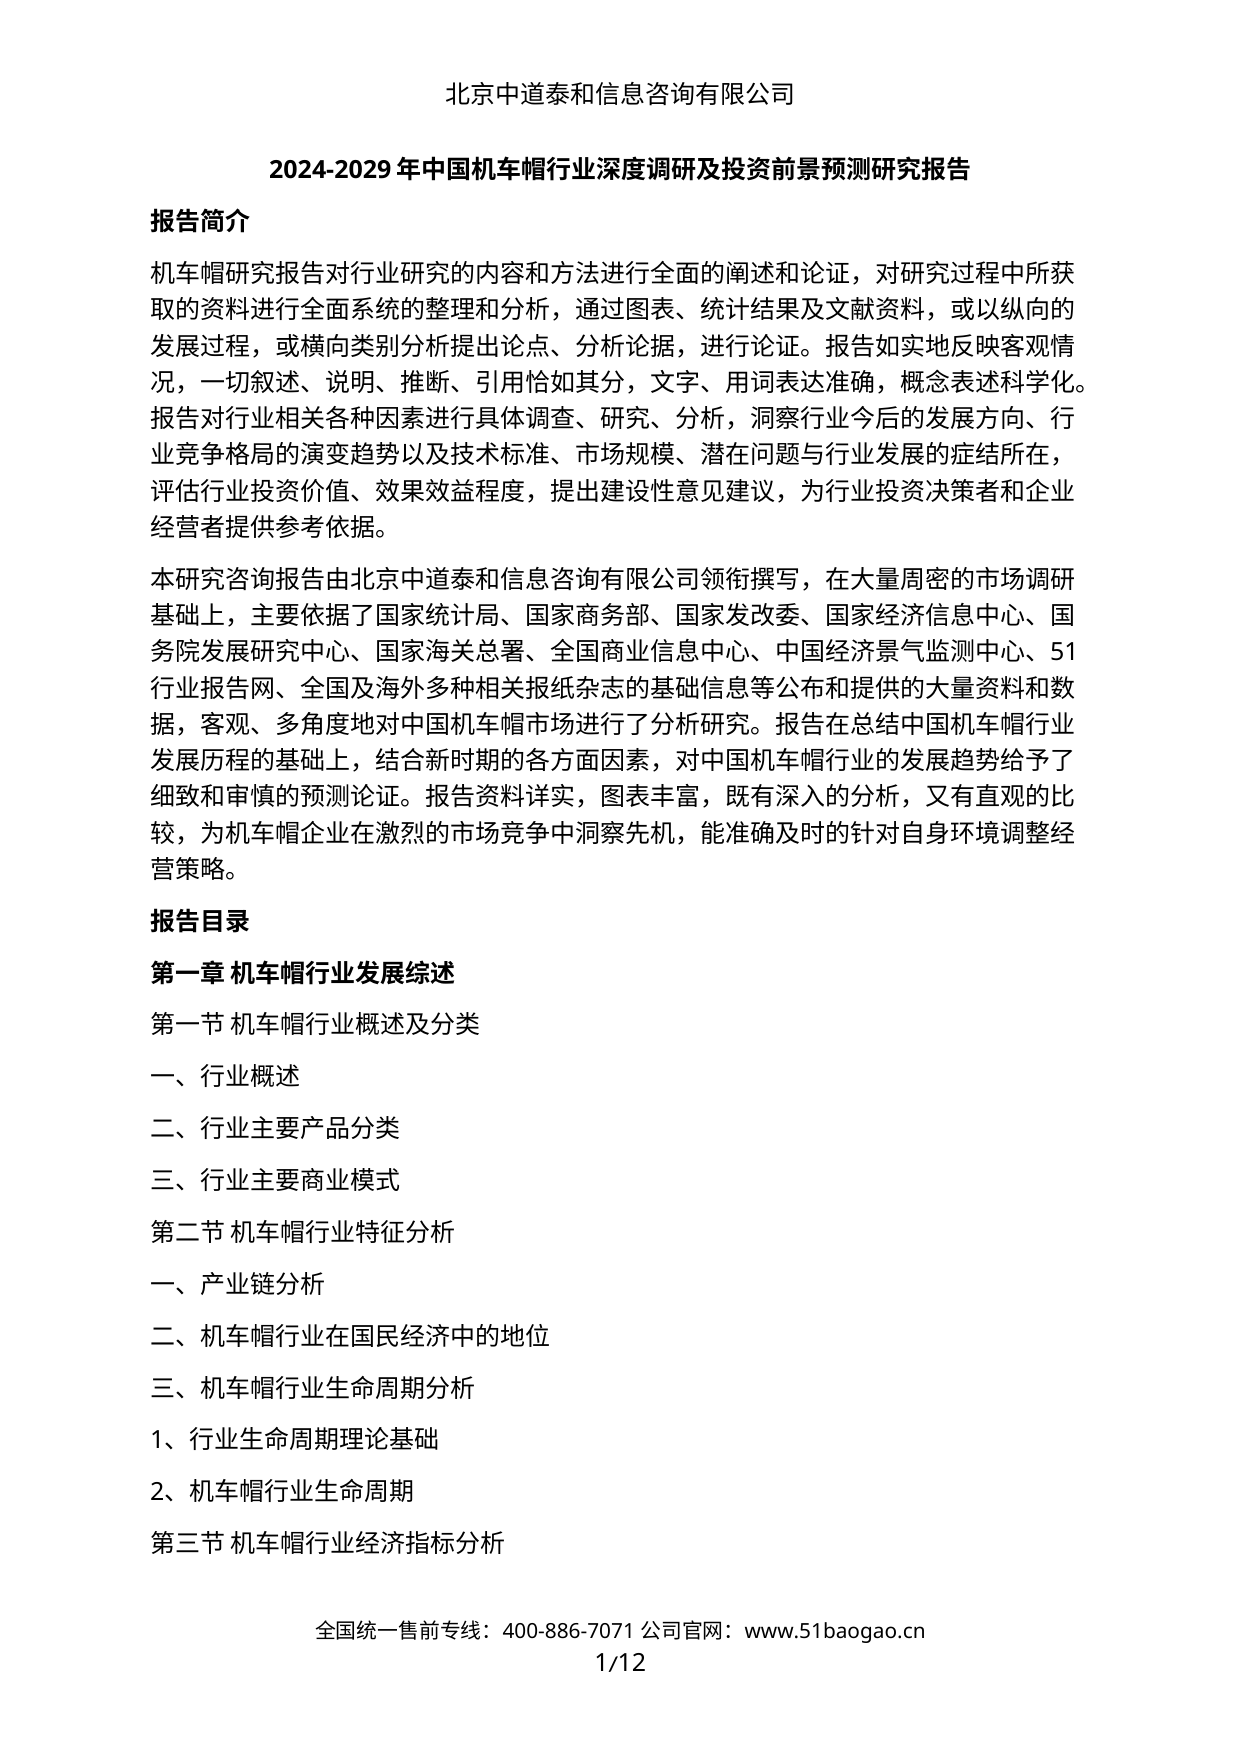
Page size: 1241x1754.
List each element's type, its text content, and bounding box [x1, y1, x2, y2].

text 2024-2029年中国机车帽行业深度调研及投资前景预测研究报告 [150, 150, 1090, 186]
text 2、机车帽行业生命周期 [150, 1472, 1090, 1508]
text 本研究咨询报告由北京中道泰和信息咨询有限公司领衔撰写，在大量周密的市场调研基础上，主要依据了国家统计局、国家商务部、国家发改委、国家经济信息中心、国务院发展研究中心、国家海关总署、全国商业信息中心、中国经济景气监测中心、51行业报告网、全国及海外多种相关报纸杂志的基础信息等公布和提供的大量资料和数据，客观、多角度地对中国机车帽市场进行了分析研究。报告在总结中国机车帽行业发展历程的基础上，结合新时期的各方面因素，对中国机车帽行业的发展趋势给予了细致和审慎的预测论证。报告资料详实，图表丰富，既有深入的分析，又有直观的比较，为机车帽企业在激烈的市场竞争中洞察先机，能准确及时的针对自身环境调整经营策略。 [150, 559, 1090, 886]
text 三、行业主要商业模式 [150, 1161, 1090, 1197]
text 三、机车帽行业生命周期分析 [150, 1368, 1090, 1404]
text 二、机车帽行业在国民经济中的地位 [150, 1316, 1090, 1352]
text 第二节 机车帽行业特征分析 [150, 1212, 1090, 1249]
text 1、行业生命周期理论基础 [150, 1420, 1090, 1456]
text 报告目录 [150, 901, 1090, 937]
text 一、产业链分析 [150, 1264, 1090, 1301]
text 二、行业主要产品分类 [150, 1109, 1090, 1145]
text 报告简介 [150, 202, 1090, 238]
text 第三节 机车帽行业经济指标分析 [150, 1524, 1090, 1560]
text 一、行业概述 [150, 1057, 1090, 1093]
text 第一章 机车帽行业发展综述 [150, 953, 1090, 989]
text 第一节 机车帽行业概述及分类 [150, 1005, 1090, 1041]
text 机车帽研究报告对行业研究的内容和方法进行全面的阐述和论证，对研究过程中所获取的资料进行全面系统的整理和分析，通过图表、统计结果及文献资料，或以纵向的发展过程，或横向类别分析提出论点、分析论据，进行论证。报告如实地反映客观情况，一切叙述、说明、推断、引用恰如其分，文字、用词表达准确，概念表述科学化。报告对行业相关各种因素进行具体调查、研究、分析，洞察行业今后的发展方向、行业竞争格局的演变趋势以及技术标准、市场规模、潜在问题与行业发展的症结所在，评估行业投资价值、效果效益程度，提出建设性意见建议，为行业投资决策者和企业经营者提供参考依据。 [150, 254, 1090, 544]
